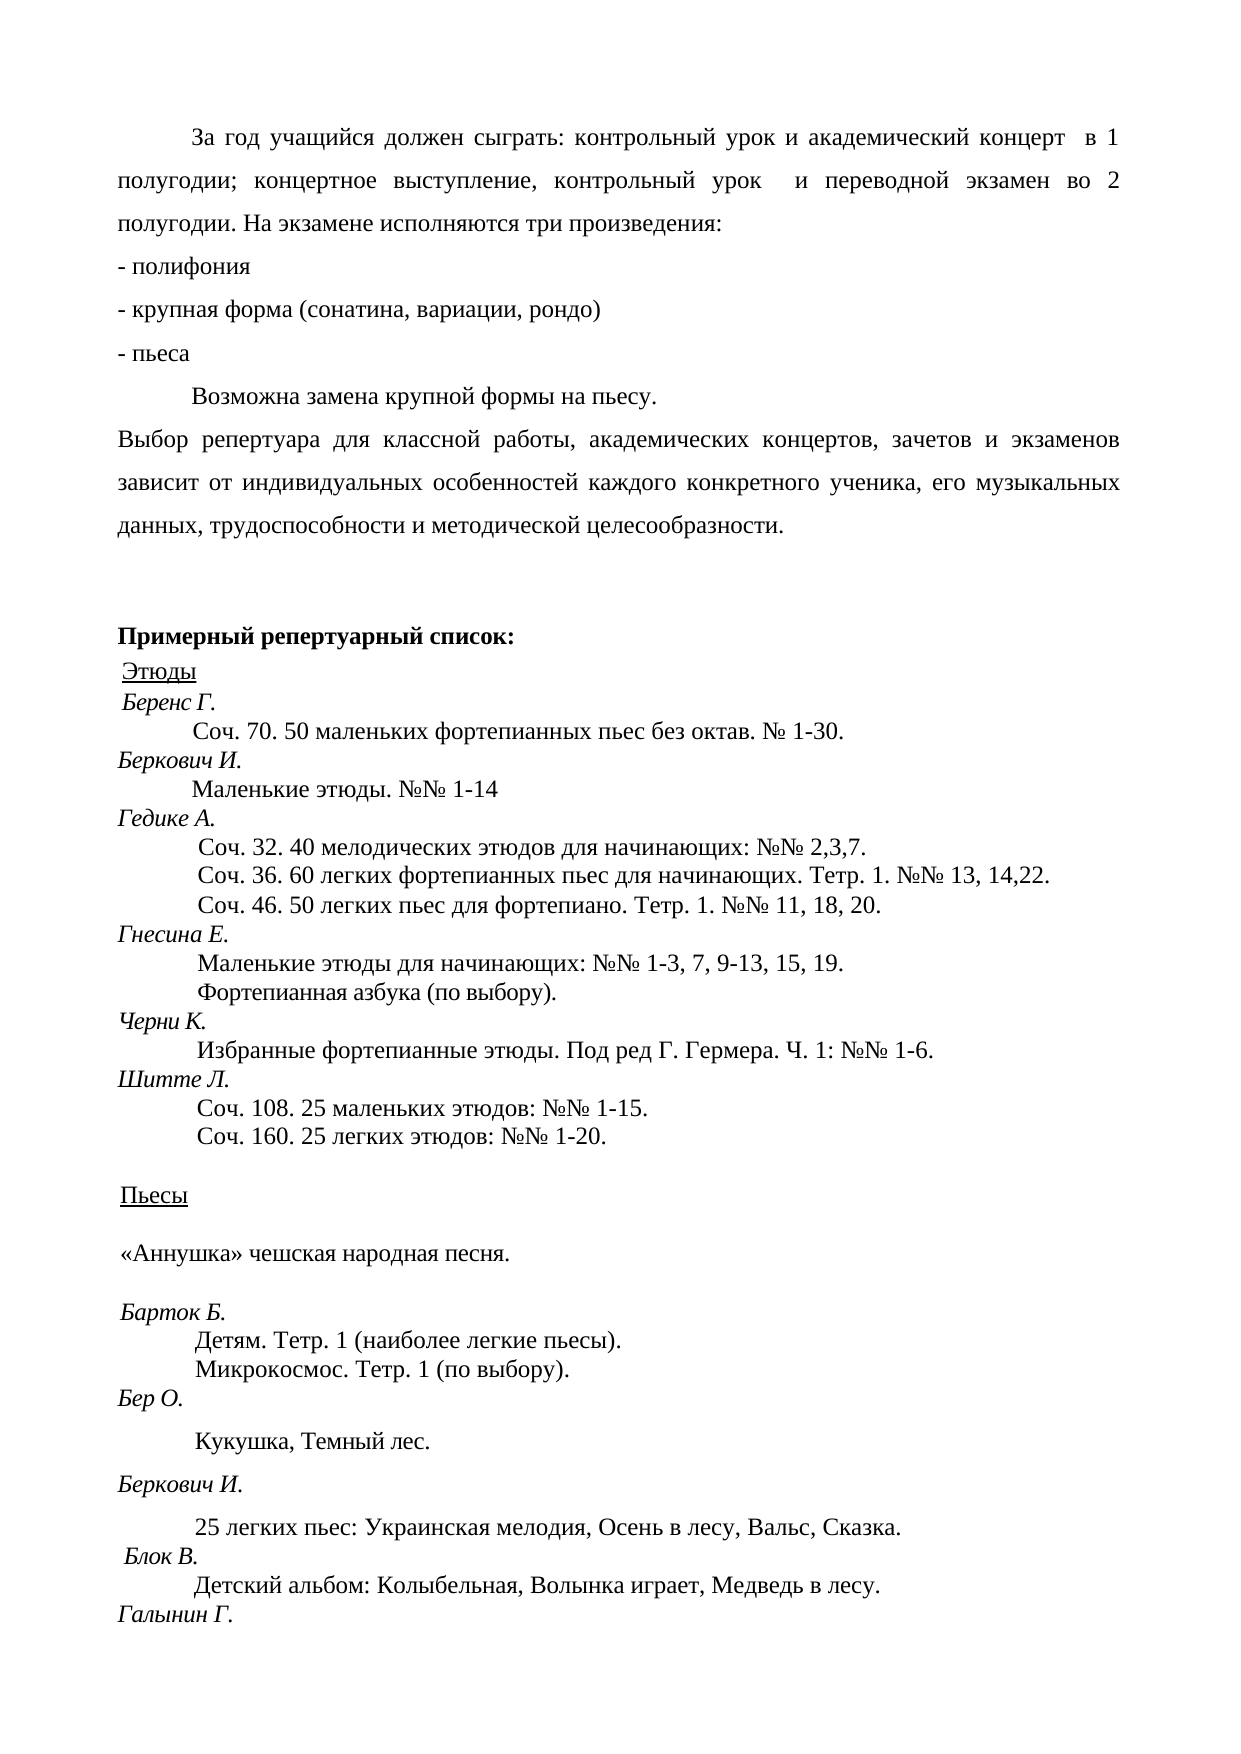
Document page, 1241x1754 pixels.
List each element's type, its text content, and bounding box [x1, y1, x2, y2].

text Маленькие этюды. №№ 1-14 [121, 774, 689, 803]
text - полифония [117, 251, 1121, 280]
text Детский альбом: Колыбельная, Волынка играет, Медведь в лесу. [117, 1570, 1067, 1599]
text Блок В. [117, 1541, 1067, 1570]
text Возможна замена крупной формы на пьесу. [117, 381, 1121, 409]
text Соч. 70. 50 маленьких фортепианных пьес без октав. № 1-30. [192, 717, 1013, 745]
text Микрокосмос. Тетр. 1 (по выбору). [118, 1354, 743, 1383]
text Соч. 32. 40 мелодических этюдов для начинающих: №№ 2,3,7. [198, 832, 1121, 861]
text Выбор репертуара для классной работы, академических концертов, зачетов и экзаменов зависит от индивидуальных особенностей каждого конкретного ученика, его музыкальных данных, трудоспособности и методической целесообразности. [117, 424, 1121, 539]
text Беренс Г. [122, 688, 365, 717]
text Черни К. [117, 1006, 743, 1035]
text Маленькие этюды для начинающих: №№ 1-3, 7, 9-13, 15, 19. [197, 949, 1121, 977]
text «Аннушка» чешская народная песня. [120, 1238, 1121, 1267]
text Соч. 46. 50 легких пьес для фортепиано. Тетр. 1. №№ 11, 18, 20. [120, 890, 1067, 919]
text Барток Б. [120, 1297, 1121, 1326]
text Гедике А. [117, 803, 689, 832]
text За год учащийся должен сыграть: контрольный урок и академический концерт в 1 полугодии; концертное выступление, контрольный урок и переводной экзамен во 2 полугодии. На экзамене исполняются три произведения: [117, 122, 1121, 237]
text Гнесина Е. [117, 919, 1067, 948]
text Пьесы [120, 1180, 1121, 1209]
text Беркович И. [117, 745, 1013, 774]
text Бер О. [117, 1383, 743, 1412]
text Детям. Тетр. 1 (наиболее легкие пьесы). [194, 1326, 1121, 1354]
text Шитте Л. [117, 1064, 1067, 1093]
text Галынин Г. [117, 1599, 1067, 1628]
text Соч. 36. 60 легких фортепианных пьес для начинающих. Тетр. 1. №№ 13, 14,22. [124, 861, 1121, 890]
text Примерный репертуарный список: [117, 603, 635, 654]
text Соч. 108. 25 маленьких этюдов: №№ 1-15. [197, 1093, 1121, 1122]
text 25 легких пьес: Украинская мелодия, Осень в лесу, Вальс, Сказка. [118, 1512, 1067, 1541]
text - пьеса [117, 338, 1121, 366]
text Беркович И. [117, 1469, 581, 1498]
text Фортепианная азбука (по выбору). [123, 977, 743, 1006]
text Соч. 160. 25 легких этюдов: №№ 1-20. [197, 1122, 1121, 1151]
text - крупная форма (сонатина, вариации, рондо) [117, 294, 1121, 323]
text Кукушка, Темный лес. [118, 1426, 581, 1455]
text Избранные фортепианные этюды. Под ред Г. Гермера. Ч. 1: №№ 1-6. [120, 1035, 1067, 1064]
text Этюды [122, 657, 365, 685]
